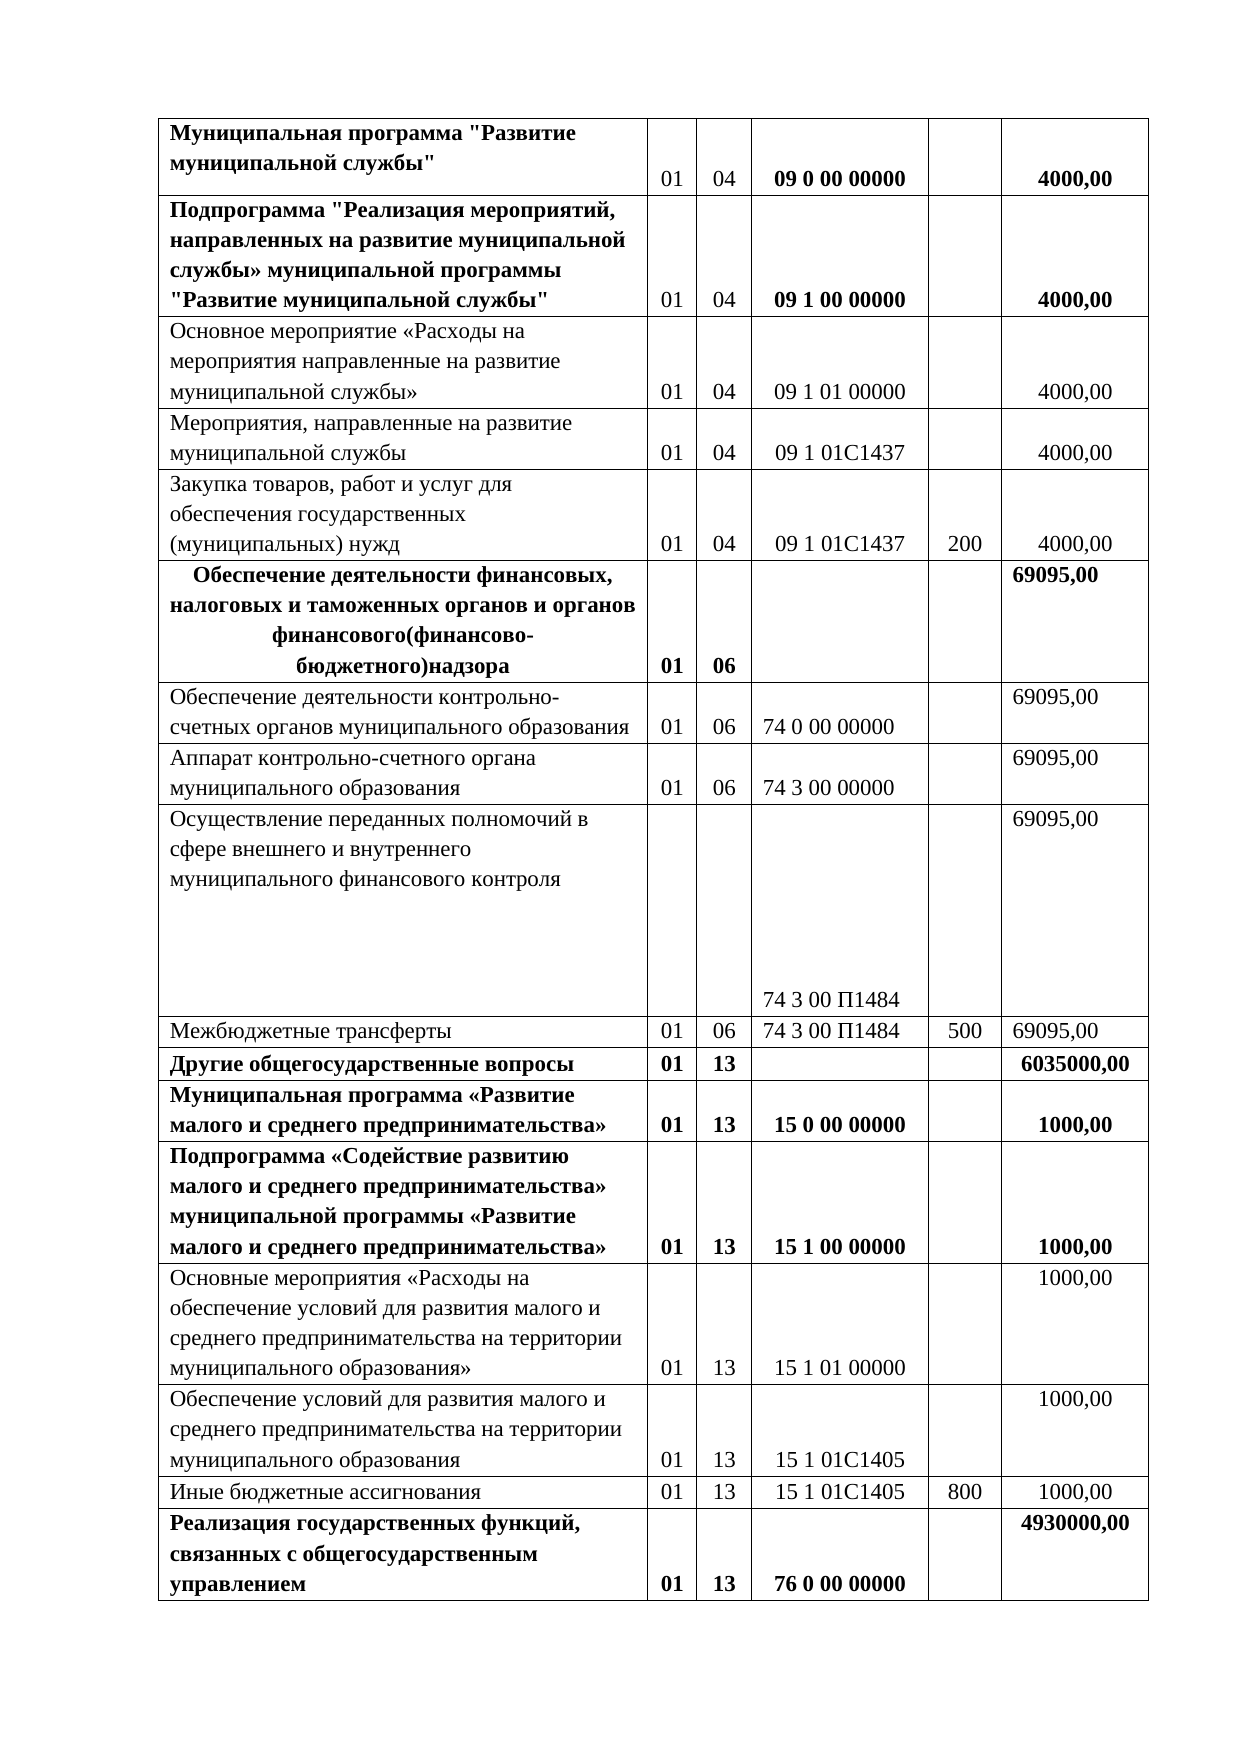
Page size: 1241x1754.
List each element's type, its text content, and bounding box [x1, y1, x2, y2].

table_cell 09 1 01С1437 [752, 470, 928, 560]
table_cell Муниципальная программа "Развитие муниципальной службы" [159, 119, 647, 195]
table_cell 69095,00 [1002, 744, 1148, 804]
table_cell [929, 683, 1001, 743]
table_cell Подпрограмма «Содействие развитию малого и среднего предпринимательства» муниципальной программы «Развитие малого и среднего предпринимательства» [159, 1142, 647, 1263]
table_cell [929, 1081, 1001, 1141]
table_cell [929, 119, 1001, 195]
table_cell 74 0 00 00000 [752, 683, 928, 743]
table_cell 69095,00 [1002, 561, 1148, 682]
table_cell 04 [697, 317, 751, 408]
table_cell 15 1 00 00000 [752, 1142, 928, 1263]
table_cell 4000,00 [1002, 119, 1148, 195]
table_cell 01 [648, 744, 696, 804]
table_cell Обеспечение деятельности контрольно-счетных органов муниципального образования [159, 683, 647, 743]
table_cell 15 0 00 00000 [752, 1081, 928, 1141]
table_cell [929, 1509, 1001, 1600]
table_cell 15 1 01С1405 [752, 1385, 928, 1476]
table_cell 04 [697, 196, 751, 316]
table_cell Закупка товаров, работ и услуг для обеспечения государственных (муниципальных) нужд [159, 470, 647, 560]
table_cell [929, 1264, 1001, 1384]
table_cell [752, 1048, 928, 1080]
table_cell 1000,00 [1002, 1264, 1148, 1384]
table_cell [929, 744, 1001, 804]
table_cell 15 1 01 00000 [752, 1264, 928, 1384]
table_cell 04 [697, 119, 751, 195]
table_cell 4000,00 [1002, 196, 1148, 316]
table_cell [929, 317, 1001, 408]
table_cell Межбюджетные трансферты [159, 1017, 647, 1047]
table_cell Другие общегосударственные вопросы [159, 1048, 647, 1080]
table_cell 01 [648, 1477, 696, 1508]
table_cell 4000,00 [1002, 409, 1148, 469]
table_cell 4000,00 [1002, 317, 1148, 408]
table_cell 01 [648, 119, 696, 195]
table_cell 01 [648, 683, 696, 743]
table_cell 09 0 00 00000 [752, 119, 928, 195]
table_cell 04 [697, 470, 751, 560]
table_cell 06 [697, 683, 751, 743]
table_cell 15 1 01С1405 [752, 1477, 928, 1508]
table_cell Муниципальная программа «Развитие малого и среднего предпринимательства» [159, 1081, 647, 1141]
table_cell 01 [648, 1142, 696, 1263]
table_cell 13 [697, 1264, 751, 1384]
table_cell 74 3 00 00000 [752, 744, 928, 804]
table_cell 01 [648, 561, 696, 682]
table_cell [929, 1142, 1001, 1263]
table_cell 13 [697, 1081, 751, 1141]
table_cell Аппарат контрольно-счетного органа муниципального образования [159, 744, 647, 804]
table_cell 4930000,00 [1002, 1509, 1148, 1600]
table_cell 1000,00 [1002, 1477, 1148, 1508]
table_cell 76 0 00 00000 [752, 1509, 928, 1600]
table_cell 01 [648, 409, 696, 469]
table_cell 800 [929, 1477, 1001, 1508]
table_cell [929, 196, 1001, 316]
table_cell 01 [648, 1509, 696, 1600]
table_cell 06 [697, 1017, 751, 1047]
table_cell [929, 805, 1001, 1016]
table_cell Реализация государственных функций, связанных с общегосударственным управлением [159, 1509, 647, 1600]
table_cell 01 [648, 470, 696, 560]
table_cell [929, 561, 1001, 682]
table_cell [648, 805, 696, 1016]
table_cell 09 1 01 00000 [752, 317, 928, 408]
table_cell [697, 805, 751, 1016]
table_cell 1000,00 [1002, 1385, 1148, 1476]
table_cell Основное мероприятие «Расходы на мероприятия направленные на развитие муниципальной службы» [159, 317, 647, 408]
table_cell 13 [697, 1048, 751, 1080]
table_cell 200 [929, 470, 1001, 560]
table_cell [752, 561, 928, 682]
table_cell 06 [697, 744, 751, 804]
table_cell 01 [648, 196, 696, 316]
table_cell Осуществление переданных полномочий в сфере внешнего и внутреннего муниципального финансового контроля [159, 805, 647, 1016]
table_cell 01 [648, 1081, 696, 1141]
table_cell 13 [697, 1509, 751, 1600]
table_cell 4000,00 [1002, 470, 1148, 560]
table_cell 13 [697, 1142, 751, 1263]
table_cell 69095,00 [1002, 683, 1148, 743]
table_cell 01 [648, 317, 696, 408]
table_cell 13 [697, 1477, 751, 1508]
table_cell 1000,00 [1002, 1081, 1148, 1141]
table_cell 09 1 00 00000 [752, 196, 928, 316]
table_cell 01 [648, 1385, 696, 1476]
table_cell 13 [697, 1385, 751, 1476]
table_cell Обеспечение деятельности финансовых, налоговых и таможенных органов и органов финансового(финансово-бюджетного)надзора [159, 561, 647, 682]
table_cell 01 [648, 1264, 696, 1384]
table_cell 09 1 01С1437 [752, 409, 928, 469]
table_cell Мероприятия, направленные на развитие муниципальной службы [159, 409, 647, 469]
table_cell 06 [697, 561, 751, 682]
table_cell Иные бюджетные ассигнования [159, 1477, 647, 1508]
table_cell [929, 409, 1001, 469]
table_cell Обеспечение условий для развития малого и среднего предпринимательства на территории муниципального образования [159, 1385, 647, 1476]
table_cell 1000,00 [1002, 1142, 1148, 1263]
table_cell 6035000,00 [1002, 1048, 1148, 1080]
table_cell 01 [648, 1048, 696, 1080]
table_cell 04 [697, 409, 751, 469]
table_cell [929, 1385, 1001, 1476]
table_cell 69095,00 [1002, 805, 1148, 1016]
table_cell [929, 1048, 1001, 1080]
table_cell 01 [648, 1017, 696, 1047]
table_cell Основные мероприятия «Расходы на обеспечение условий для развития малого и среднего предпринимательства на территории муниципального образования» [159, 1264, 647, 1384]
table_cell 500 [929, 1017, 1001, 1047]
table_cell 74 3 00 П1484 [752, 1017, 928, 1047]
table_cell Подпрограмма "Реализация мероприятий, направленных на развитие муниципальной службы» муниципальной программы "Развитие муниципальной службы" [159, 196, 647, 316]
table_cell 69095,00 [1002, 1017, 1148, 1047]
table_cell 74 3 00 П1484 [752, 805, 928, 1016]
